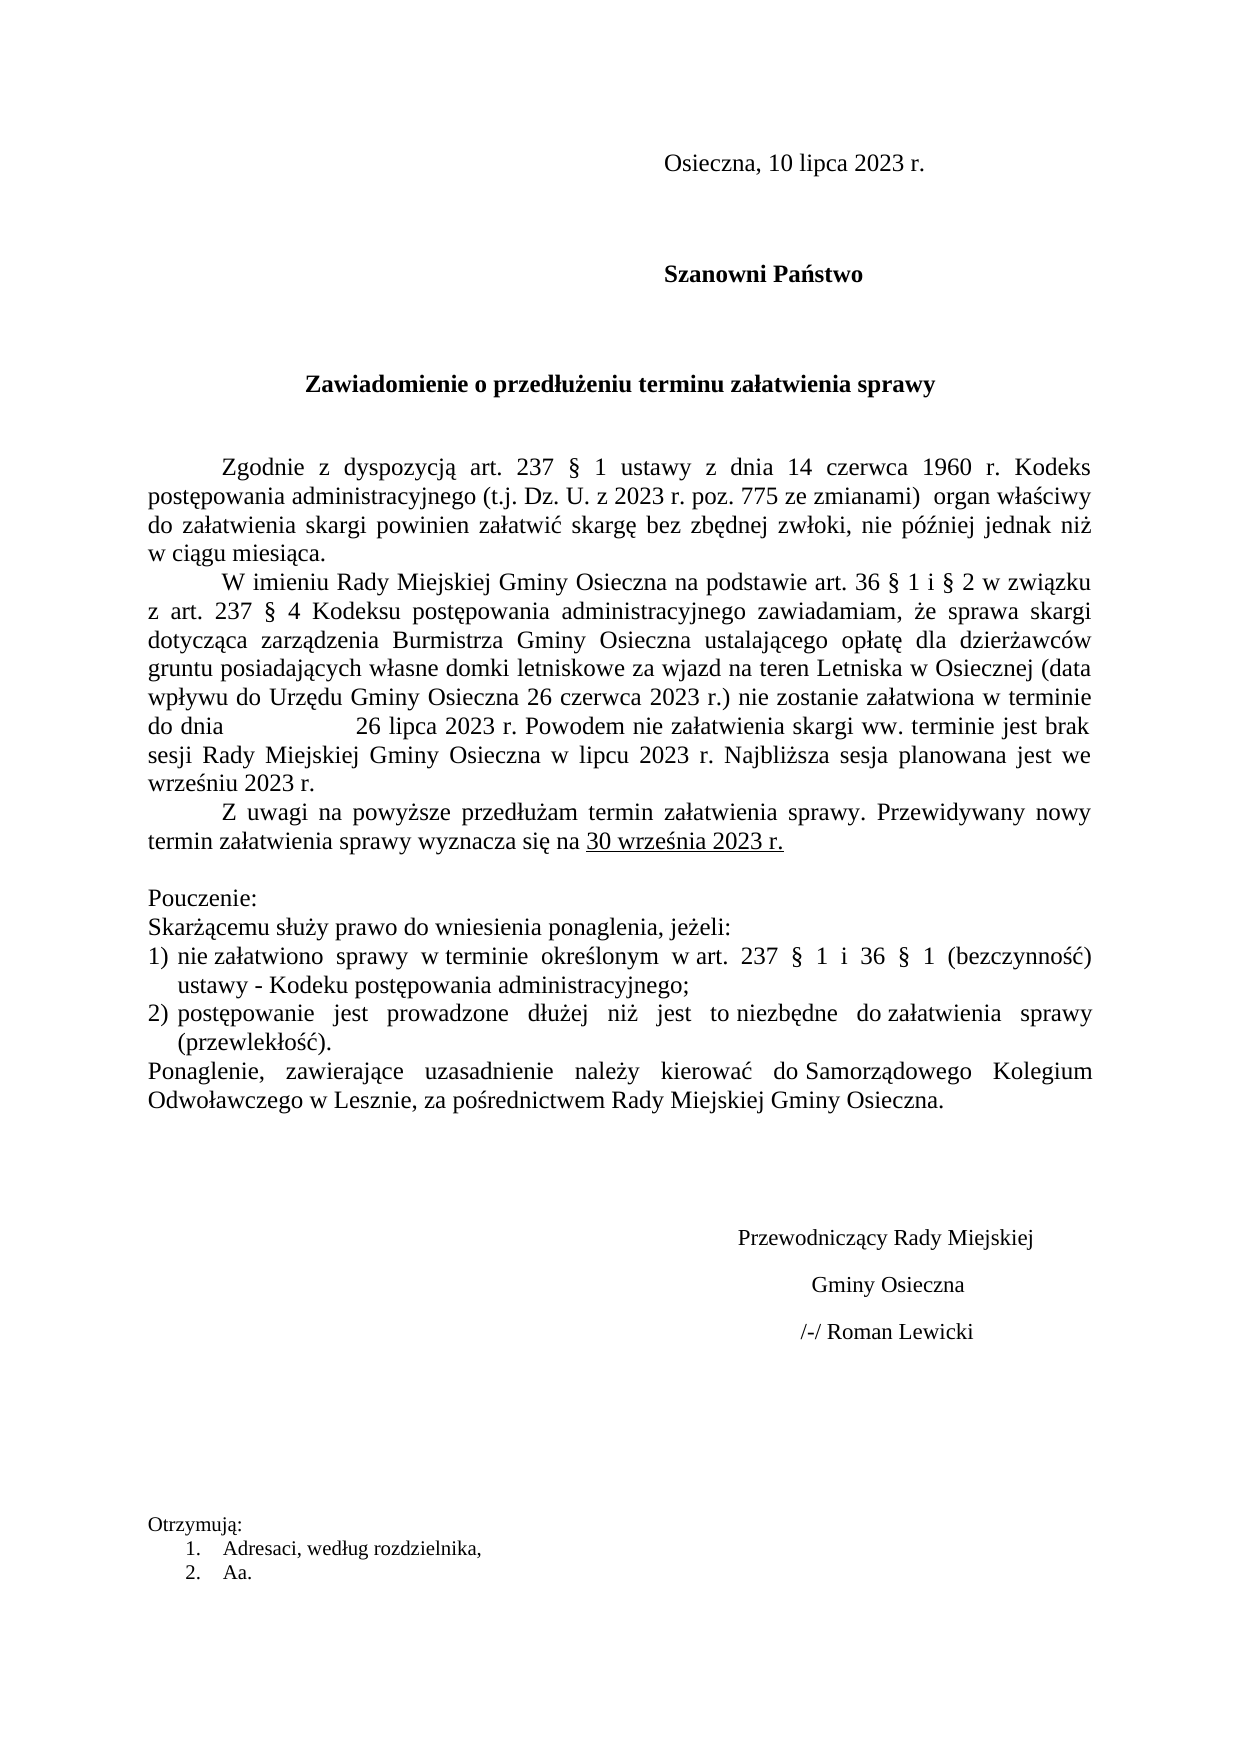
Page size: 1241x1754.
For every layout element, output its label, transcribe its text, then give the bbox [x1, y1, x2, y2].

text Szanowni Państwo [148, 259, 1093, 288]
text W imieniu Rady Miejskiej Gminy Osieczna na podstawie art. 36 § 1 i § 2 w związku z art. 237 § 4 Kodeksu postępowania administracyjnego zawiadamiam, że sprawa skargi dotycząca zarządzenia Burmistrza Gminy Osieczna ustalającego opłatę dla dzierżawców gruntu posiadających własne domki letniskowe za wjazd na teren Letniska w Osiecznej (data wpływu do Urzędu Gminy Osieczna 26 czerwca 2023 r.) nie zostanie załatwiona w terminie do dnia 26 lipca 2023 r. Powodem nie załatwienia skargi ww. terminie jest brak sesji Rady Miejskiej Gminy Osieczna w lipcu 2023 r. Najbliższa sesja planowana jest we wrześniu 2023 r. [148, 567, 1093, 797]
text Pouczenie: [148, 883, 1093, 912]
text Skarżącemu służy prawo do wniesienia ponaglenia, jeżeli: [148, 912, 1093, 941]
list postępowanie jest prowadzone dłużej niż jest to niezbędne do załatwienia sprawy (przewlekłość). [148, 998, 1093, 1056]
list Aa. [185, 1560, 1093, 1584]
text /-/ Roman Lewicki [738, 1318, 1093, 1345]
list Adresaci, według rozdzielnika, [185, 1536, 1093, 1560]
text Gminy Osieczna [148, 1271, 1093, 1297]
text Otrzymują: [148, 1512, 1093, 1536]
text Ponaglenie, zawierające uzasadnienie należy kierować do Samorządowego Kolegium Odwoławczego w Lesznie, za pośrednictwem Rady Miejskiej Gminy Osieczna. [148, 1056, 1093, 1113]
text Zawiadomienie o przedłużeniu terminu załatwienia sprawy [148, 369, 1093, 398]
text Przewodniczący Rady Miejskiej [664, 1224, 1093, 1250]
text Osieczna, 10 lipca 2023 r. [590, 148, 1093, 176]
list nie załatwiono sprawy w terminie określonym w art. 237 § 1 i 36 § 1 (bezczynność) ustawy - Kodeku postępowania administracyjnego; [148, 941, 1093, 998]
text Zgodnie z dyspozycją art. 237 § 1 ustawy z dnia 14 czerwca 1960 r. Kodeks postępowania administracyjnego (t.j. Dz. U. z 2023 r. poz. 775 ze zmianami) organ właściwy do załatwienia skargi powinien załatwić skargę bez zbędnej zwłoki, nie później jednak niż w ciągu miesiąca. [148, 452, 1093, 567]
text Z uwagi na powyższe przedłużam termin załatwienia sprawy. Przewidywany nowy termin załatwienia sprawy wyznacza się na 30 września 2023 r. [148, 797, 1093, 855]
